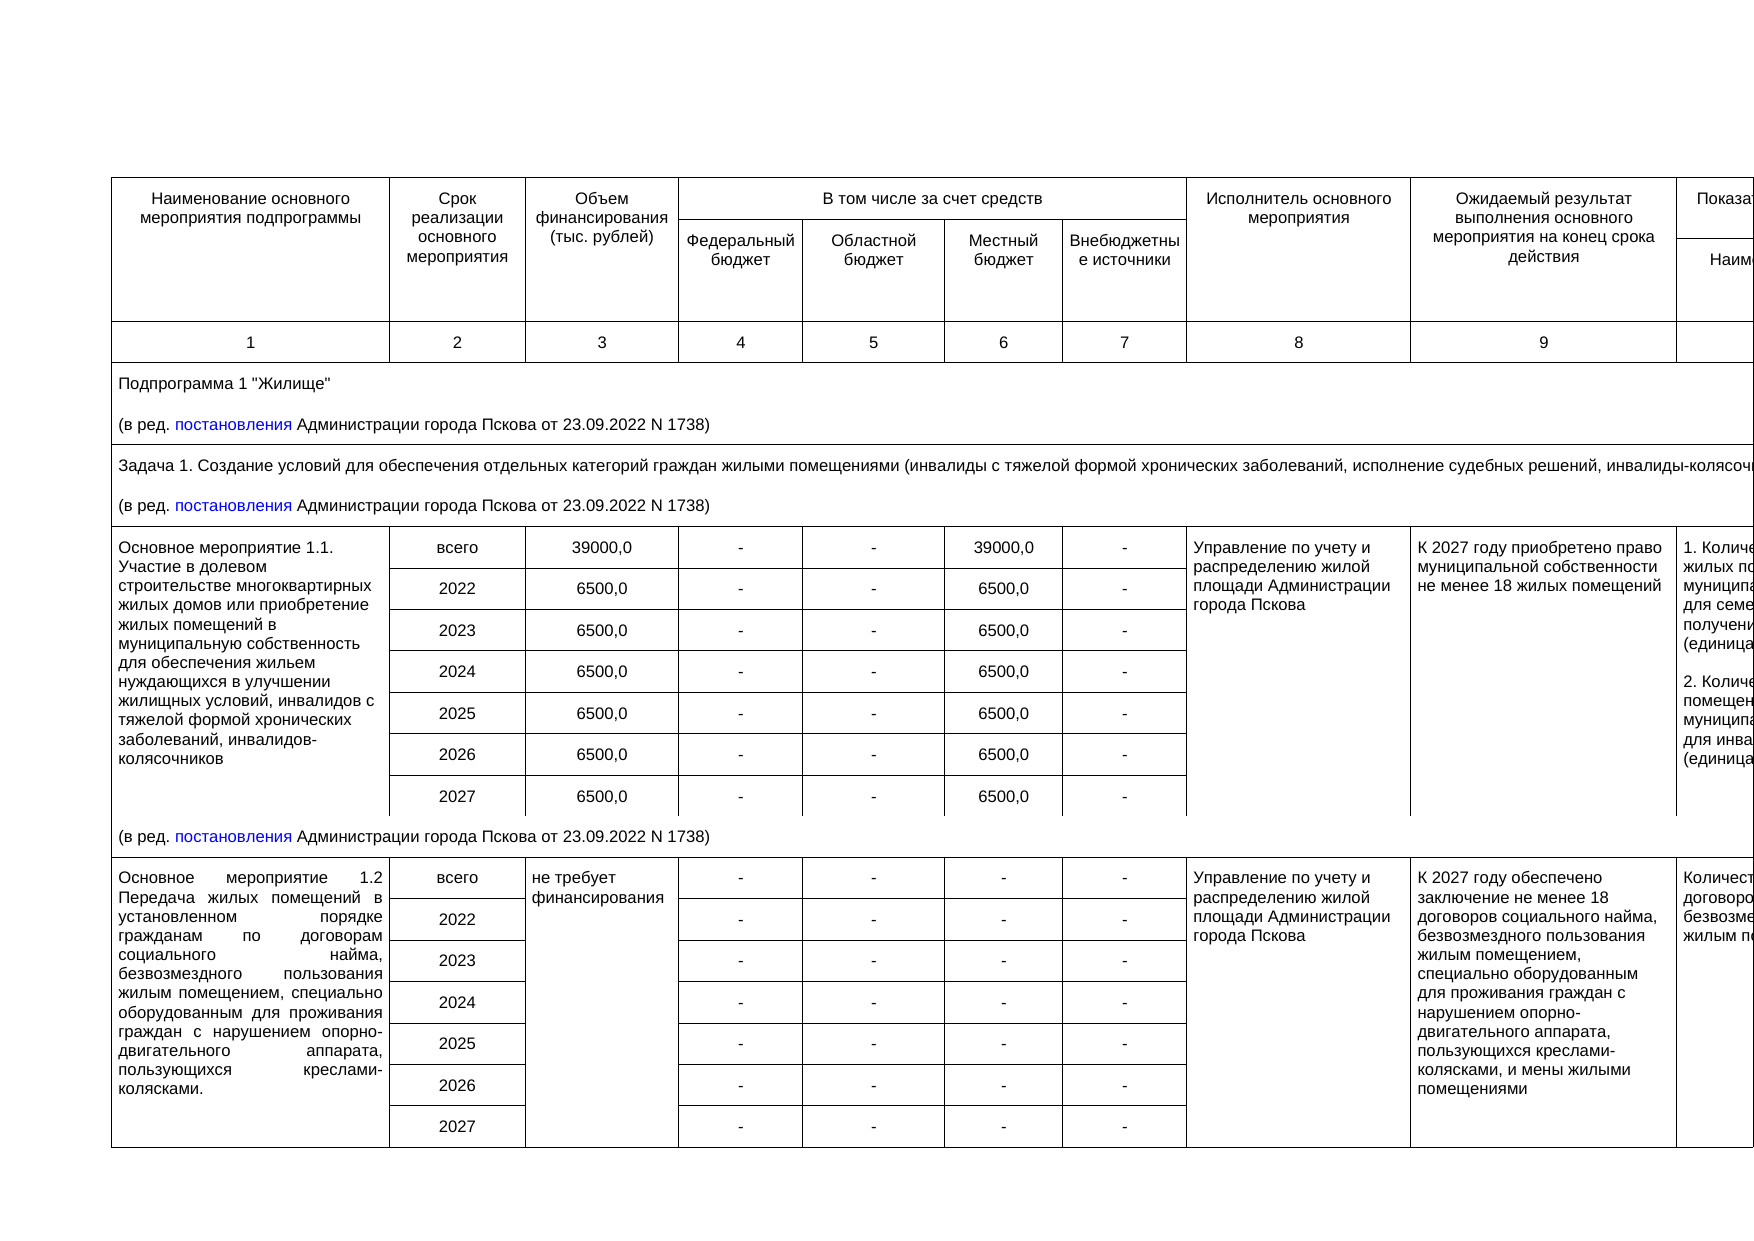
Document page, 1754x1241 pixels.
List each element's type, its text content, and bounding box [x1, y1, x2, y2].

table_cell К 2027 году обеспечено заключение не менее 18 договоров социального найма, безвозмездного пользования жилым помещением, специально оборудованным для проживания граждан с нарушением опорно-двигательного аппарата, пользующихся креслами-колясками, и мены жилыми помещениями [1411, 858, 1676, 1147]
table_cell - [679, 527, 802, 567]
table_cell 6500,0 [945, 569, 1062, 609]
table_cell Задача 1. Создание условий для обеспечения отдельных категорий граждан жилыми помещениями (инвалиды с тяжелой формой хронических заболеваний, исполнение судебных решений, инвалиды-колясочники) [112, 445, 1753, 486]
table_cell 2025 [390, 693, 525, 733]
table_cell - [1063, 569, 1186, 609]
table_cell 2025 [390, 1024, 525, 1064]
table_cell - [1063, 899, 1186, 939]
table_cell всего [390, 858, 525, 898]
table_cell - [945, 1024, 1062, 1064]
table_cell Количество заключенных договоров социального найма, безвозмездного пользования жилым помещением (единиц) [1677, 858, 1753, 1147]
table_cell 6500,0 [526, 693, 678, 733]
table_cell - [679, 899, 802, 939]
table_cell - [679, 569, 802, 609]
table_cell - [803, 651, 944, 692]
table_cell 5 [803, 322, 944, 362]
table_cell 1. Количество приобретенных жилых помещений в муниципальную собственность для семей, имеющих право на получение жилья вне очереди (единица). 2. Количество жилых помещений, приобретенных в муниципальную собственность для инвалидов-колясочников (единица) [1677, 527, 1753, 816]
table_cell - [679, 776, 802, 816]
table_cell 6500,0 [526, 651, 678, 692]
table_cell (в ред. постановления Администрации города Пскова от 23.09.2022 N 1738) [112, 404, 1753, 444]
table_cell - [803, 610, 944, 650]
table_cell 9 [1411, 322, 1676, 362]
table_cell 1 [112, 322, 389, 362]
table_cell Областной бюджет [803, 220, 944, 321]
table_cell - [803, 1024, 944, 1064]
table_cell 7 [1063, 322, 1186, 362]
table_cell всего [390, 527, 525, 567]
table_cell 2026 [390, 734, 525, 775]
table_cell 2023 [390, 610, 525, 650]
table_cell - [679, 941, 802, 981]
table_cell - [803, 1106, 944, 1147]
table_cell - [1063, 1106, 1186, 1147]
table_cell - [803, 693, 944, 733]
table_cell - [945, 1106, 1062, 1147]
table_header Ожидаемый результат выполнения основного мероприятия на конец срока действия [1411, 178, 1676, 321]
table_cell - [679, 982, 802, 1022]
table_cell Основное мероприятие 1.2 Передача жилых помещений в установленном порядке гражданам по договорам социального найма, безвозмездного пользования жилым помещением, специально оборудованным для проживания граждан с нарушением опорно-двигательного аппарата, пользующихся креслами-колясками. [112, 858, 389, 1147]
table_cell 2027 [390, 1106, 525, 1147]
table_cell 2026 [390, 1065, 525, 1105]
table_cell 6 [945, 322, 1062, 362]
table_cell не требует финансирования [526, 858, 678, 1147]
table_cell - [803, 569, 944, 609]
table_cell 39000,0 [526, 527, 678, 567]
table_header В том числе за счет средств [679, 178, 1186, 219]
table_cell 2023 [390, 941, 525, 981]
table_cell - [1063, 734, 1186, 775]
table_cell 8 [1187, 322, 1410, 362]
table_cell 6500,0 [526, 776, 678, 816]
table_cell 2022 [390, 899, 525, 939]
table_cell - [1063, 651, 1186, 692]
table_cell 6500,0 [945, 693, 1062, 733]
table_cell 2024 [390, 651, 525, 692]
table_cell (в ред. постановления Администрации города Пскова от 23.09.2022 N 1738) [112, 816, 1753, 857]
table_cell - [679, 651, 802, 692]
table_cell - [803, 734, 944, 775]
table_cell - [1063, 982, 1186, 1022]
table_cell - [803, 899, 944, 939]
table_cell 6500,0 [945, 734, 1062, 775]
table_cell 6500,0 [526, 569, 678, 609]
table_cell К 2027 году приобретено право муниципальной собственности не менее 18 жилых помещений [1411, 527, 1676, 816]
table_cell (в ред. постановления Администрации города Пскова от 23.09.2022 N 1738) [112, 486, 1753, 526]
table_cell - [1063, 776, 1186, 816]
table_cell - [803, 527, 944, 567]
table_cell - [1063, 1024, 1186, 1064]
table_cell 2024 [390, 982, 525, 1022]
table_cell 6500,0 [945, 610, 1062, 650]
table_cell 10 [1677, 322, 1753, 362]
table_cell - [1063, 1065, 1186, 1105]
table_cell - [803, 941, 944, 981]
table_header Исполнитель основного мероприятия [1187, 178, 1410, 321]
table_cell 2027 [390, 776, 525, 816]
table_cell Управление по учету и распределению жилой площади Администрации города Пскова [1187, 858, 1410, 1147]
table_cell - [679, 610, 802, 650]
table_cell Подпрограмма 1 "Жилище" [112, 363, 1753, 404]
table_cell - [803, 858, 944, 898]
table_cell 6500,0 [945, 651, 1062, 692]
table_cell - [679, 734, 802, 775]
table_cell - [803, 982, 944, 1022]
table_cell - [679, 1106, 802, 1147]
table_cell - [945, 982, 1062, 1022]
table_cell - [679, 693, 802, 733]
table_cell - [1063, 693, 1186, 733]
table_cell 3 [526, 322, 678, 362]
table_cell - [945, 1065, 1062, 1105]
table_cell 2 [390, 322, 525, 362]
table_header Объем финансирования (тыс. рублей) [526, 178, 678, 321]
table_cell - [945, 941, 1062, 981]
table_cell - [1063, 610, 1186, 650]
table_cell 6500,0 [526, 610, 678, 650]
table_cell Управление по учету и распределению жилой площади Администрации города Пскова [1187, 527, 1410, 816]
table_cell - [803, 1065, 944, 1105]
table_cell - [679, 1065, 802, 1105]
table_cell - [945, 899, 1062, 939]
table_cell 4 [679, 322, 802, 362]
table_cell - [679, 1024, 802, 1064]
table_cell Федеральный бюджет [679, 220, 802, 321]
table_cell 39000,0 [945, 527, 1062, 567]
table_header Наименование основного мероприятия подпрограммы [112, 178, 389, 321]
table_cell - [1063, 527, 1186, 567]
table_cell - [803, 776, 944, 816]
table_cell - [679, 858, 802, 898]
table_cell 6500,0 [526, 734, 678, 775]
table_cell Основное мероприятие 1.1. Участие в долевом строительстве многоквартирных жилых домов или приобретение жилых помещений в муниципальную собственность для обеспечения жильем нуждающихся в улучшении жилищных условий, инвалидов с тяжелой формой хронических заболеваний, инвалидов-колясочников [112, 527, 389, 816]
table_cell - [1063, 858, 1186, 898]
table_header Срок реализации основного мероприятия [390, 178, 525, 321]
table_cell Местный бюджет [945, 220, 1062, 321]
table_cell - [945, 858, 1062, 898]
table_cell Наименование и единица измерения [1677, 239, 1753, 321]
table_cell 6500,0 [945, 776, 1062, 816]
table_cell Внебюджетные источники [1063, 220, 1186, 321]
table_cell 2022 [390, 569, 525, 609]
table_cell - [1063, 941, 1186, 981]
